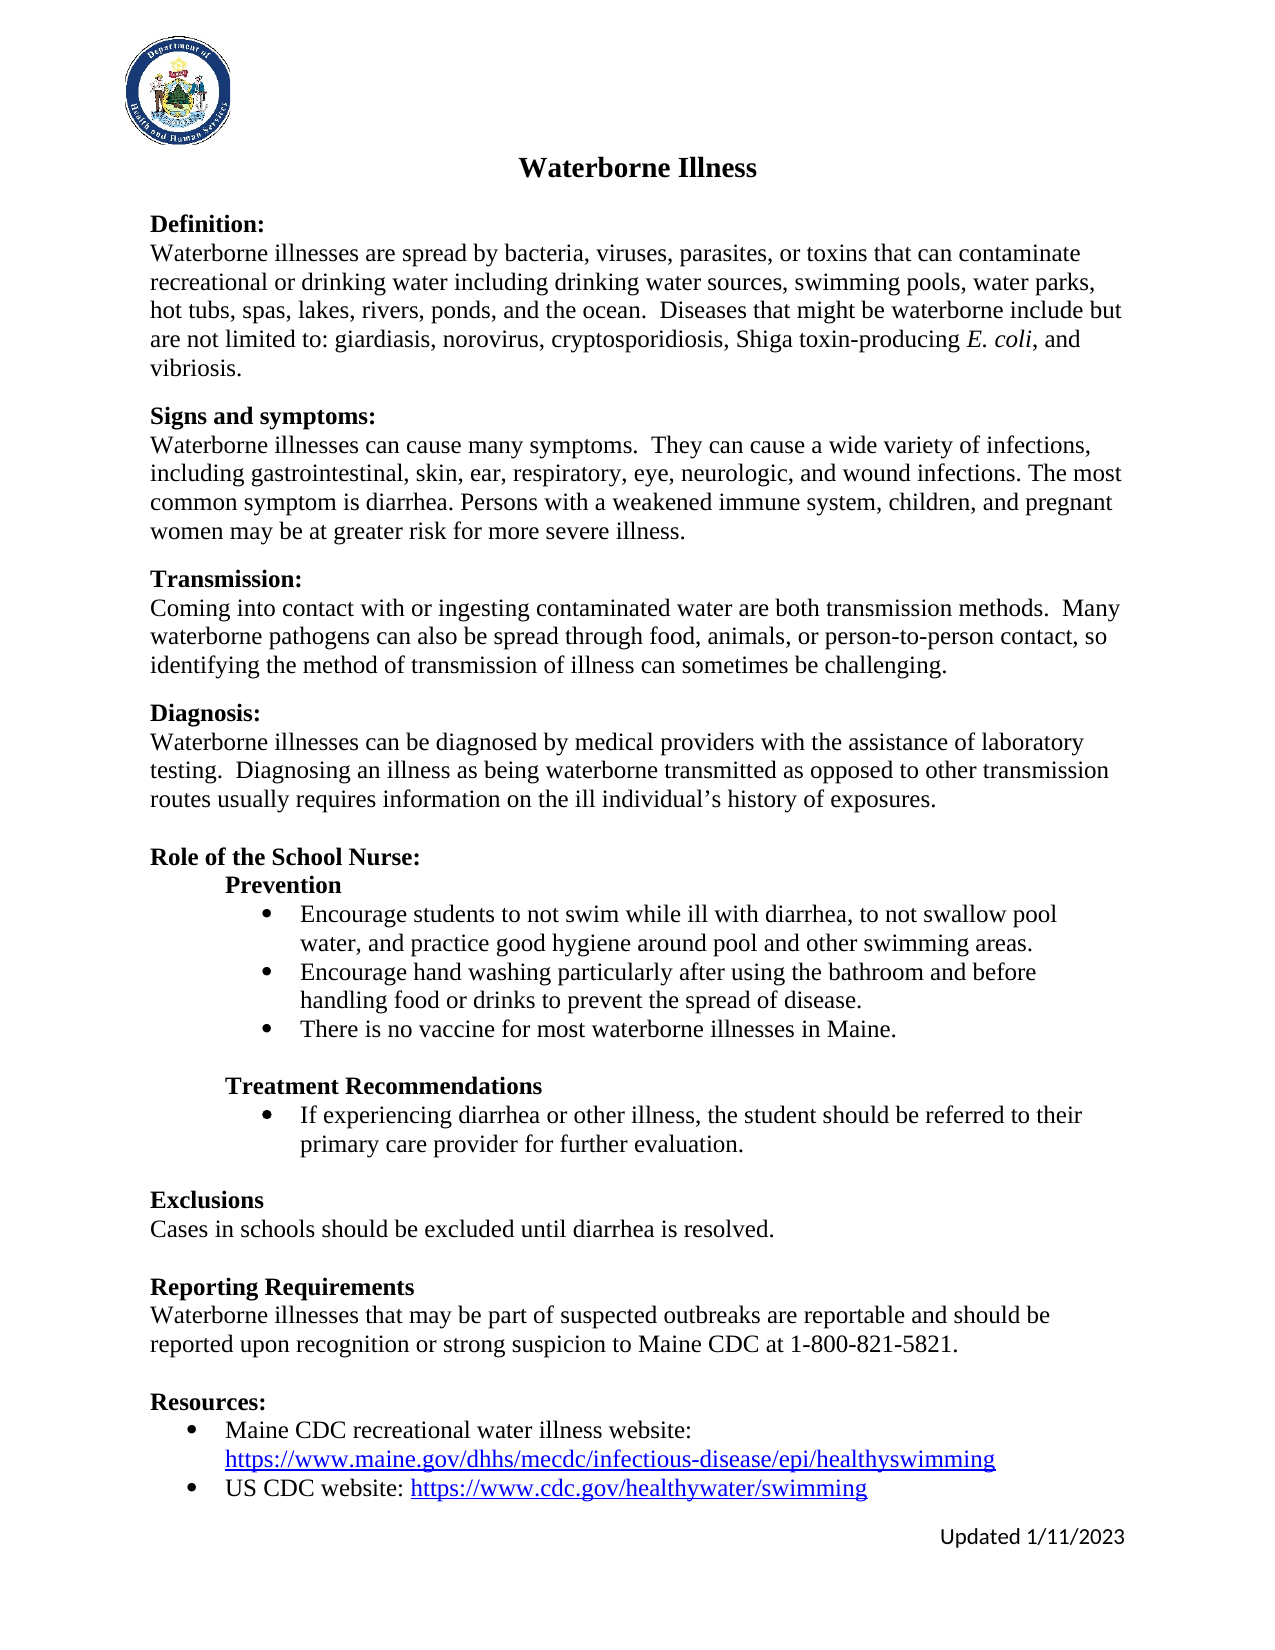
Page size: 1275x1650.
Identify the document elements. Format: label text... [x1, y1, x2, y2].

list US CDC website: https://www.cdc.gov/healthywater/swimming [187, 1473, 1125, 1502]
text Waterborne Illness [150, 150, 1125, 183]
text Resources: [150, 1387, 1125, 1415]
text Diagnosis: Waterborne illnesses can be diagnosed by medical providers with the assistance of laboratory testing. Diagnosing an illness as being waterborne transmitted as opposed to other transmission routes usually requires information on the ill individual’s history of exposures. [150, 698, 1125, 813]
text Role of the School Nurse: [150, 842, 1125, 871]
list Encourage students to not swim while ill with diarrhea, to not swallow pool water, and practice good hygiene around pool and other swimming areas. [262, 899, 1125, 957]
text Signs and symptoms: Waterborne illnesses can cause many symptoms. They can cause a wide variety of infections, including gastrointestinal, skin, ear, respiratory, eye, neurologic, and wound infections. The most common symptom is diarrhea. Persons with a weakened immune system, children, and pregnant women may be at greater risk for more severe illness. [150, 401, 1125, 545]
text Reporting Requirements Waterborne illnesses that may be part of suspected outbreaks are reportable and should be reported upon recognition or strong suspicion to Maine CDC at 1-800-821-5821. [150, 1272, 1125, 1358]
list Maine CDC recreational water illness website: https://www.maine.gov/dhhs/mecdc/infectious-disease/epi/healthyswimming [187, 1415, 1125, 1473]
list There is no vaccine for most waterborne illnesses in Maine. [262, 1014, 1125, 1043]
picture [123, 36, 230, 143]
text Exclusions Cases in schools should be excluded until diarrhea is resolved. [150, 1185, 1125, 1243]
text Prevention [150, 871, 1125, 899]
list If experiencing diarrhea or other illness, the student should be referred to their primary care provider for further evaluation. [262, 1100, 1125, 1185]
text Transmission: Coming into contact with or ingesting contaminated water are both transmission methods. Many waterborne pathogens can also be spread through food, animals, or person-to-person contact, so identifying the method of transmission of illness can sometimes be challenging. [150, 564, 1125, 679]
text Treatment Recommendations [150, 1071, 1125, 1100]
text Definition: Waterborne illnesses are spread by bacteria, viruses, parasites, or toxins that can contaminate recreational or drinking water including drinking water sources, swimming pools, water parks, hot tubs, spas, lakes, rivers, ponds, and the ocean. Diseases that might be waterborne include but are not limited to: giardiasis, norovirus, cryptosporidiosis, Shiga toxin-producing E. coli, and vibriosis. [150, 209, 1125, 382]
list Encourage hand washing particularly after using the bathroom and before handling food or drinks to prevent the spread of disease. [262, 957, 1125, 1014]
